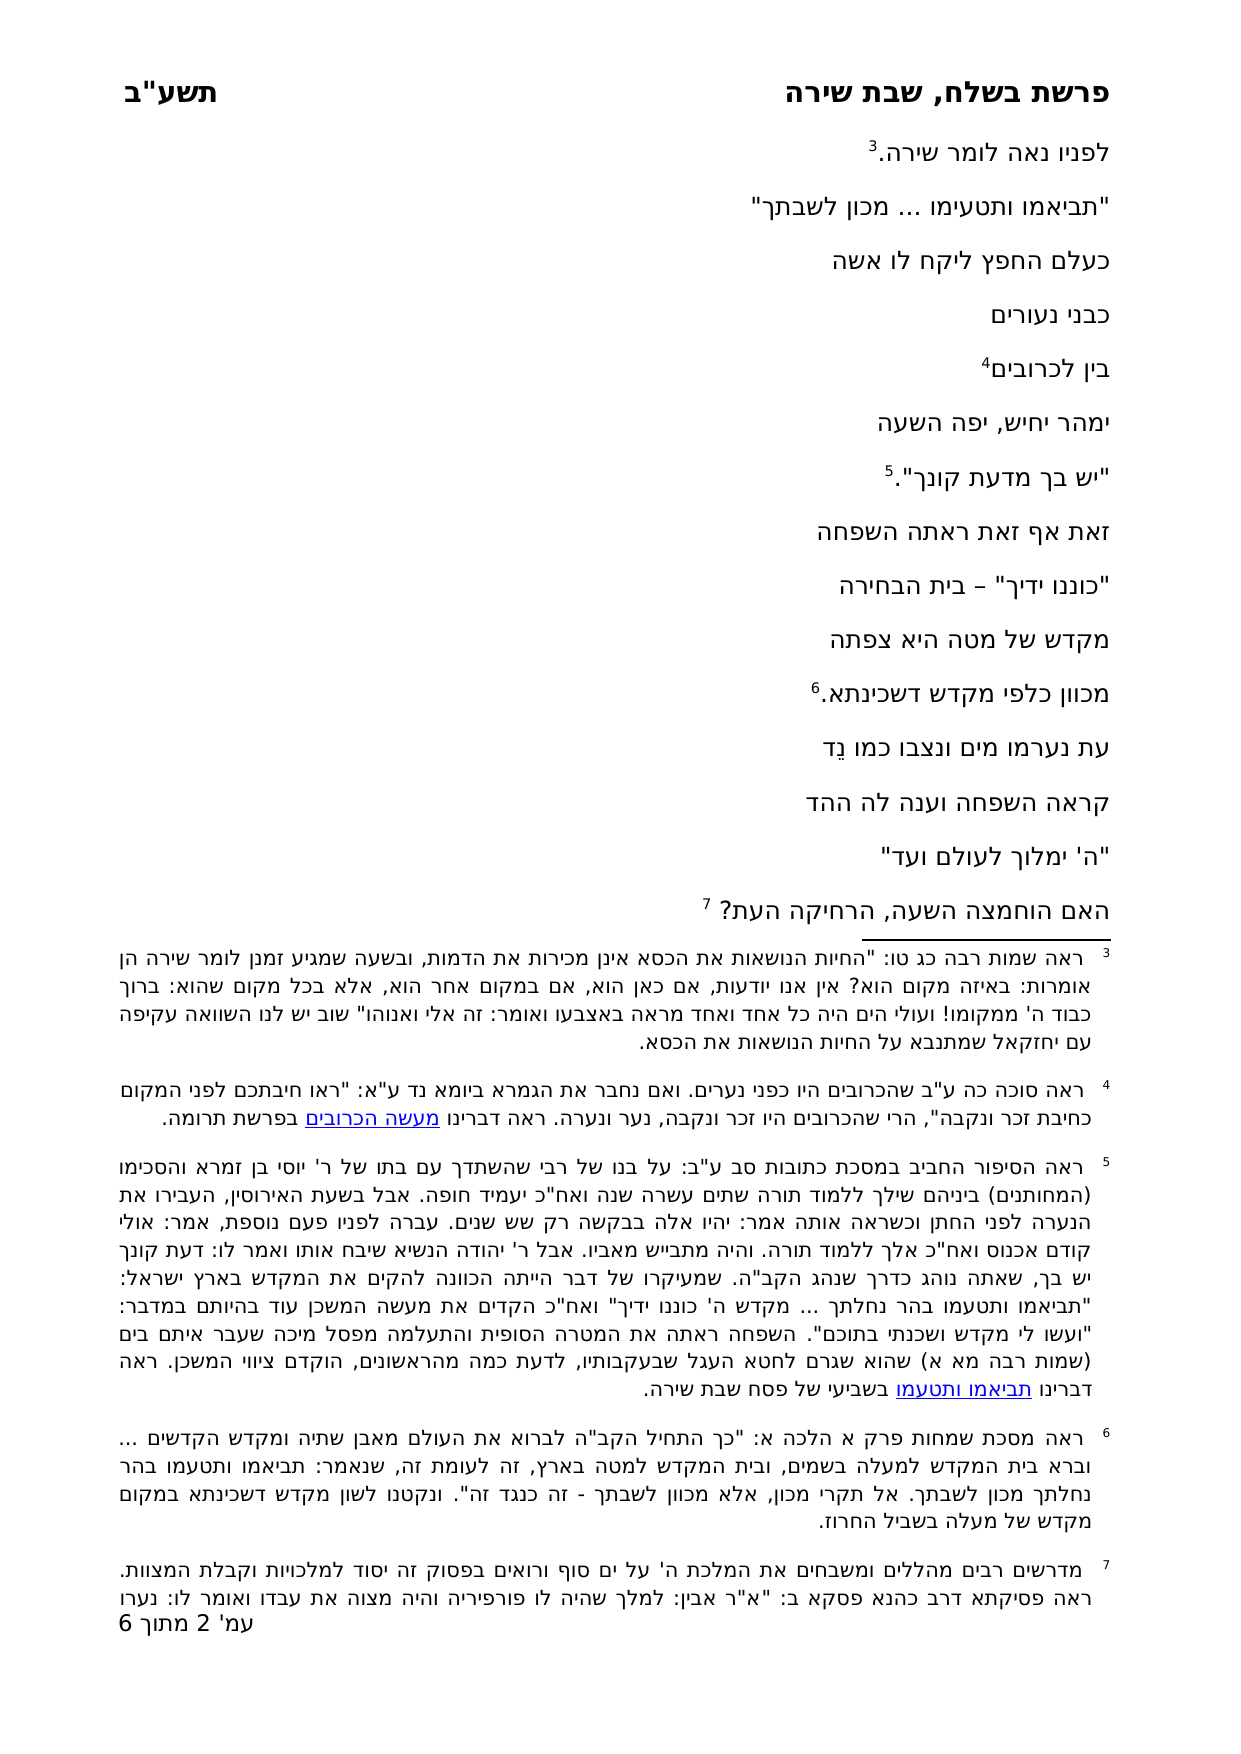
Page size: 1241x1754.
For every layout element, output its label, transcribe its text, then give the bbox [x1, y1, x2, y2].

text "תביאמו ותטעימו ... מכון לשבתך" [118, 188, 1110, 221]
text כעלם החפץ ליקח לו אשה [118, 242, 1110, 275]
text לפניו נאה לומר שירה. [118, 134, 1110, 167]
text "ה' ימלוך לעולם ועד" [118, 838, 1110, 871]
text מכוון כלפי מקדש דשכינתא. [118, 675, 1110, 709]
text זאת אף זאת ראתה השפחה [118, 513, 1110, 546]
text קראה השפחה וענה לה ההד [118, 784, 1110, 817]
text "כוננו ידיך" – בית הבחירה [118, 567, 1110, 600]
text האם הוחמצה השעה, הרחיקה העת? [118, 892, 1110, 925]
text "יש בך מדעת קונך". [118, 459, 1110, 492]
text בין לכרובים [118, 350, 1110, 384]
text כבני נעורים [118, 296, 1110, 329]
text מקדש של מטה היא צפתה [118, 621, 1110, 654]
text עת נערמו מים ונצבו כמו נֵד [118, 729, 1110, 763]
text ימהר יחיש, יפה השעה [118, 404, 1110, 438]
